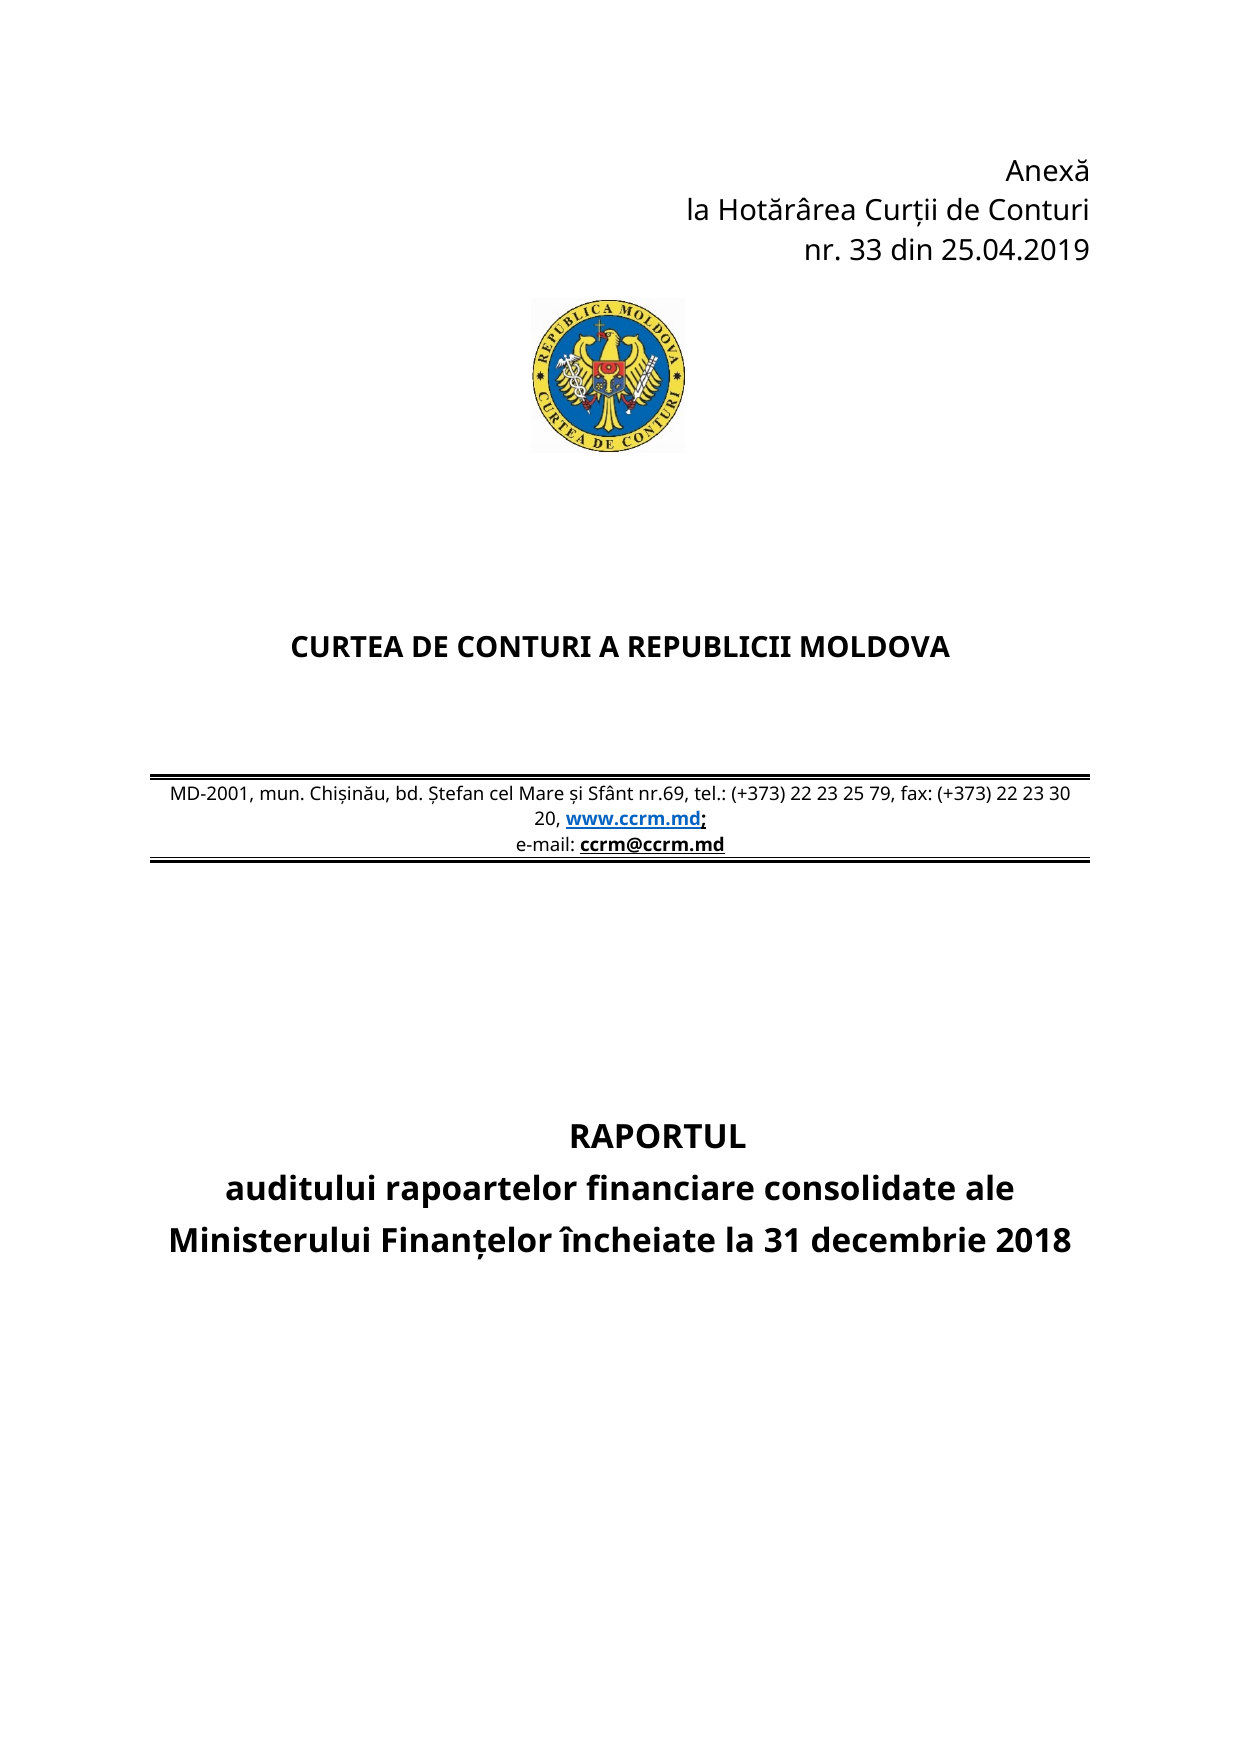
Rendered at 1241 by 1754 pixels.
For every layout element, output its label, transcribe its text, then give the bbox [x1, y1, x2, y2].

text nr. 33 din 25.04.2019 [150, 229, 1090, 269]
table_header MD-2001, mun. Chișinău, bd. Ștefan cel Mare și Sfânt nr.69, tel.: (+373) 22 23 25 79, fax: (+373) 22 23 30 20, www.ccrm.md; e-mail: ccrm@ccrm.md [150, 780, 1090, 857]
text la Hotărârea Curții de Conturi [150, 190, 1090, 229]
text Anexă [150, 150, 1090, 190]
text CURTEA DE CONTURI A REPUBLICII MOLDOVA [150, 626, 1090, 666]
picture [531, 298, 686, 453]
text auditului rapoartelor financiare consolidate ale Ministerului Finanțelor încheiate la 31 decembrie 2018 [150, 1165, 1090, 1262]
text RAPORTUL [150, 1113, 1090, 1158]
